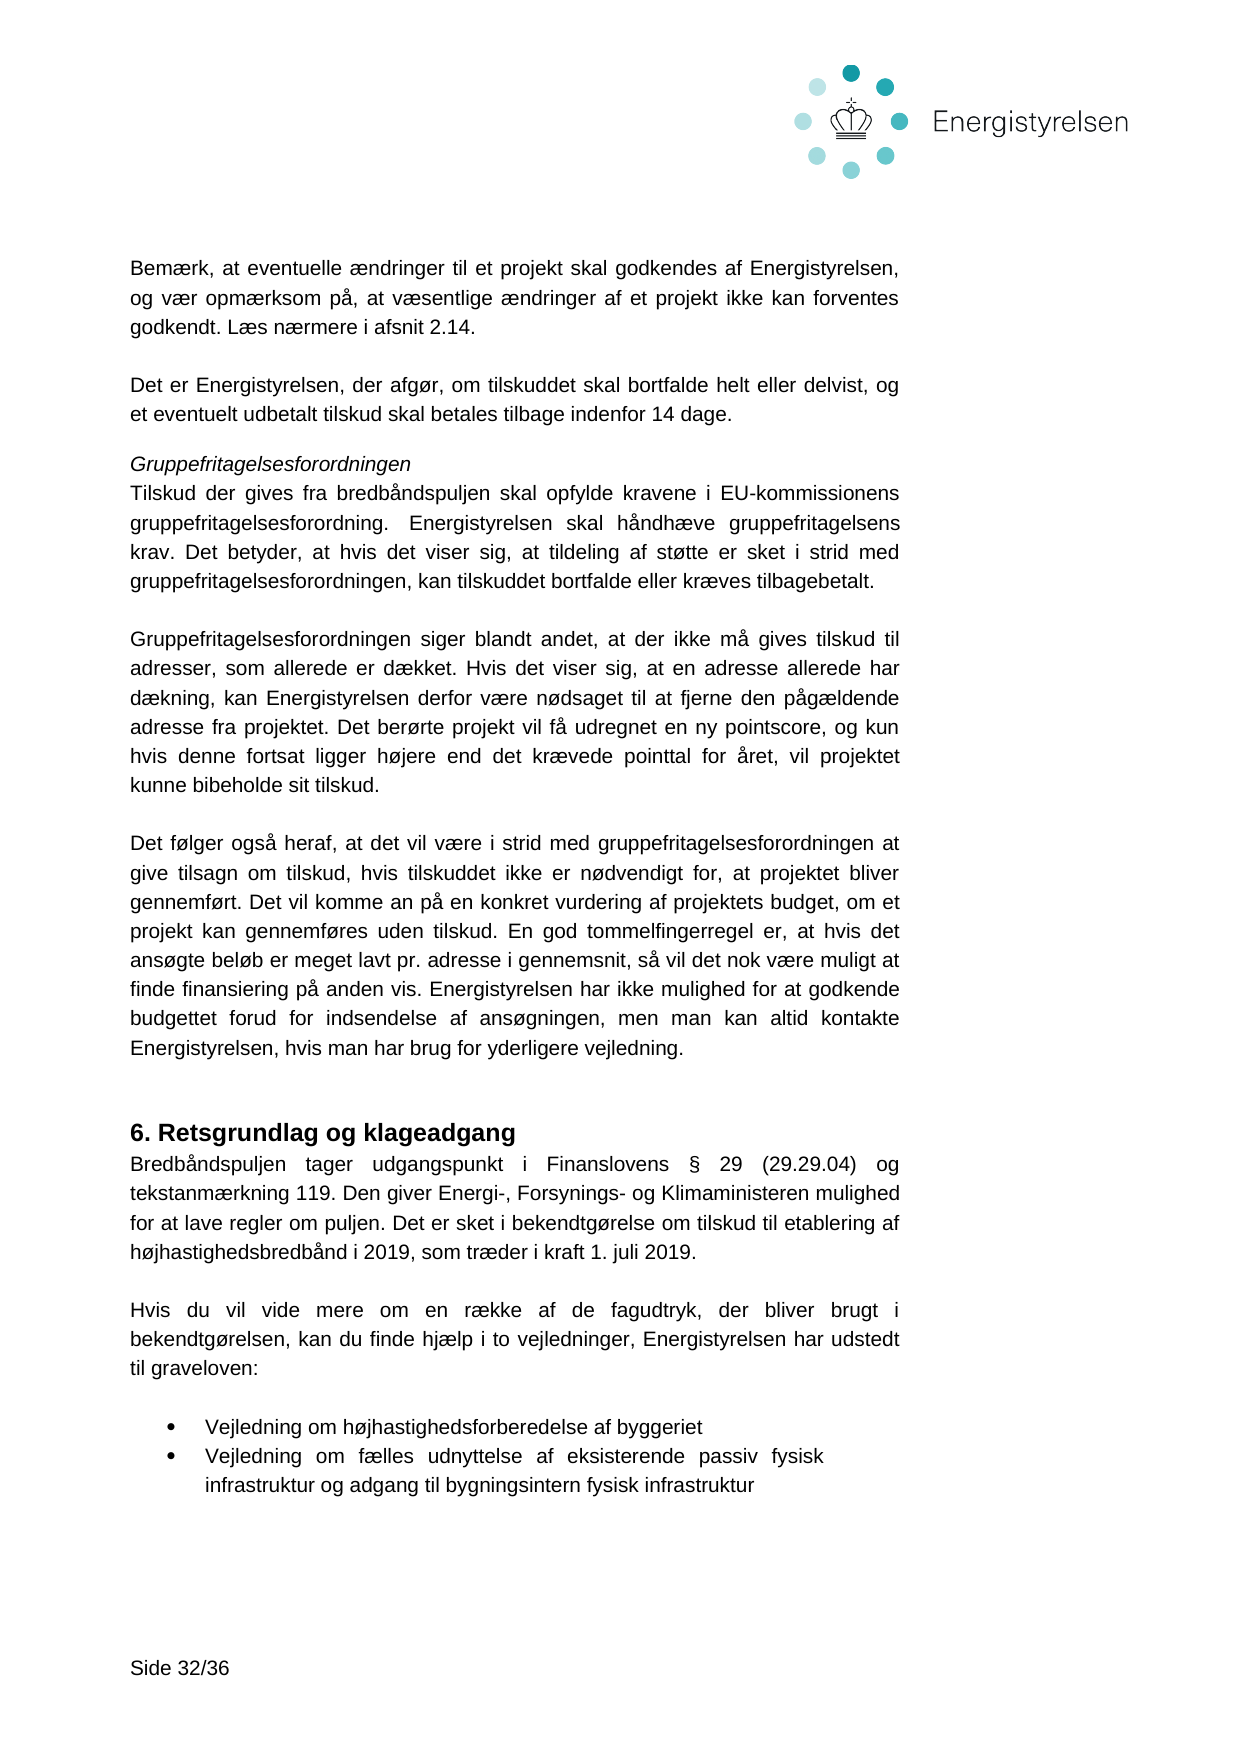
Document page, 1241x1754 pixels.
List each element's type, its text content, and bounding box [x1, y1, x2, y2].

text Tilskud der gives fra bredbåndspuljen skal opfylde kravene i EU-kommissionens gruppefritagelsesforordning. Energistyrelsen skal håndhæve gruppefritagelsens krav. Det betyder, at hvis det viser sig, at tildeling af støtte er sket i strid med gruppefritagelsesforordningen, kan tilskuddet bortfalde eller kræves tilbagebetalt. [130, 476, 901, 593]
text Hvis du vil vide mere om en række af de fagudtryk, der bliver brugt i bekendtgørelsen, kan du finde hjælp i to vejledninger, Energistyrelsen har udstedt til graveloven: [130, 1293, 901, 1380]
text Gruppefritagelsesforordningen siger blandt andet, at der ikke må gives tilskud til adresser, som allerede er dækket. Hvis det viser sig, at en adresse allerede har dækning, kan Energistyrelsen derfor være nødsaget til at fjerne den pågældende adresse fra projektet. Det berørte projekt vil få udregnet en ny pointscore, og kun hvis denne fortsat ligger højere end det krævede pointtal for året, vil projektet kunne bibeholde sit tilskud. [130, 622, 901, 797]
subtitle Gruppefritagelsesforordningen [130, 447, 901, 476]
list Vejledning om fælles udnyttelse af eksisterende passiv fysisk infrastruktur og adgang til bygningsintern fysisk infrastruktur [167, 1438, 824, 1497]
list Vejledning om højhastighedsforberedelse af byggeriet [167, 1409, 824, 1438]
text Det er Energistyrelsen, der afgør, om tilskuddet skal bortfalde helt eller delvist, og et eventuelt udbetalt tilskud skal betales tilbage indenfor 14 dage. [130, 368, 901, 426]
text Bredbåndspuljen tager udgangspunkt i Finanslovens § 29 (29.29.04) og tekstanmærkning 119. Den giver Energi-, Forsynings- og Klimaministeren mulighed for at lave regler om puljen. Det er sket i bekendtgørelse om tilskud til etablering af højhastighedsbredbånd i 2019, som træder i kraft 1. juli 2019. [130, 1147, 901, 1263]
text Bemærk, at eventuelle ændringer til et projekt skal godkendes af Energistyrelsen, og vær opmærksom på, at væsentlige ændringer af et projekt ikke kan forventes godkendt. Læs nærmere i afsnit 2.14. [130, 251, 901, 338]
text Det følger også heraf, at det vil være i strid med gruppefritagelsesforordningen at give tilsagn om tilskud, hvis tilskuddet ikke er nødvendigt for, at projektet bliver gennemført. Det vil komme an på en konkret vurdering af projektets budget, om et projekt kan gennemføres uden tilskud. En god tommelfingerregel er, at hvis det ansøgte beløb er meget lavt pr. adresse i gennemsnit, så vil det nok være muligt at finde finansiering på anden vis. Energistyrelsen har ikke mulighed for at godkende budgettet forud for indsendelse af ansøgningen, men man kan altid kontakte Energistyrelsen, hvis man har brug for yderligere vejledning. [130, 826, 901, 1059]
subtitle 6. Retsgrundlag og klageadgang [130, 1118, 901, 1147]
picture [794, 65, 1130, 179]
